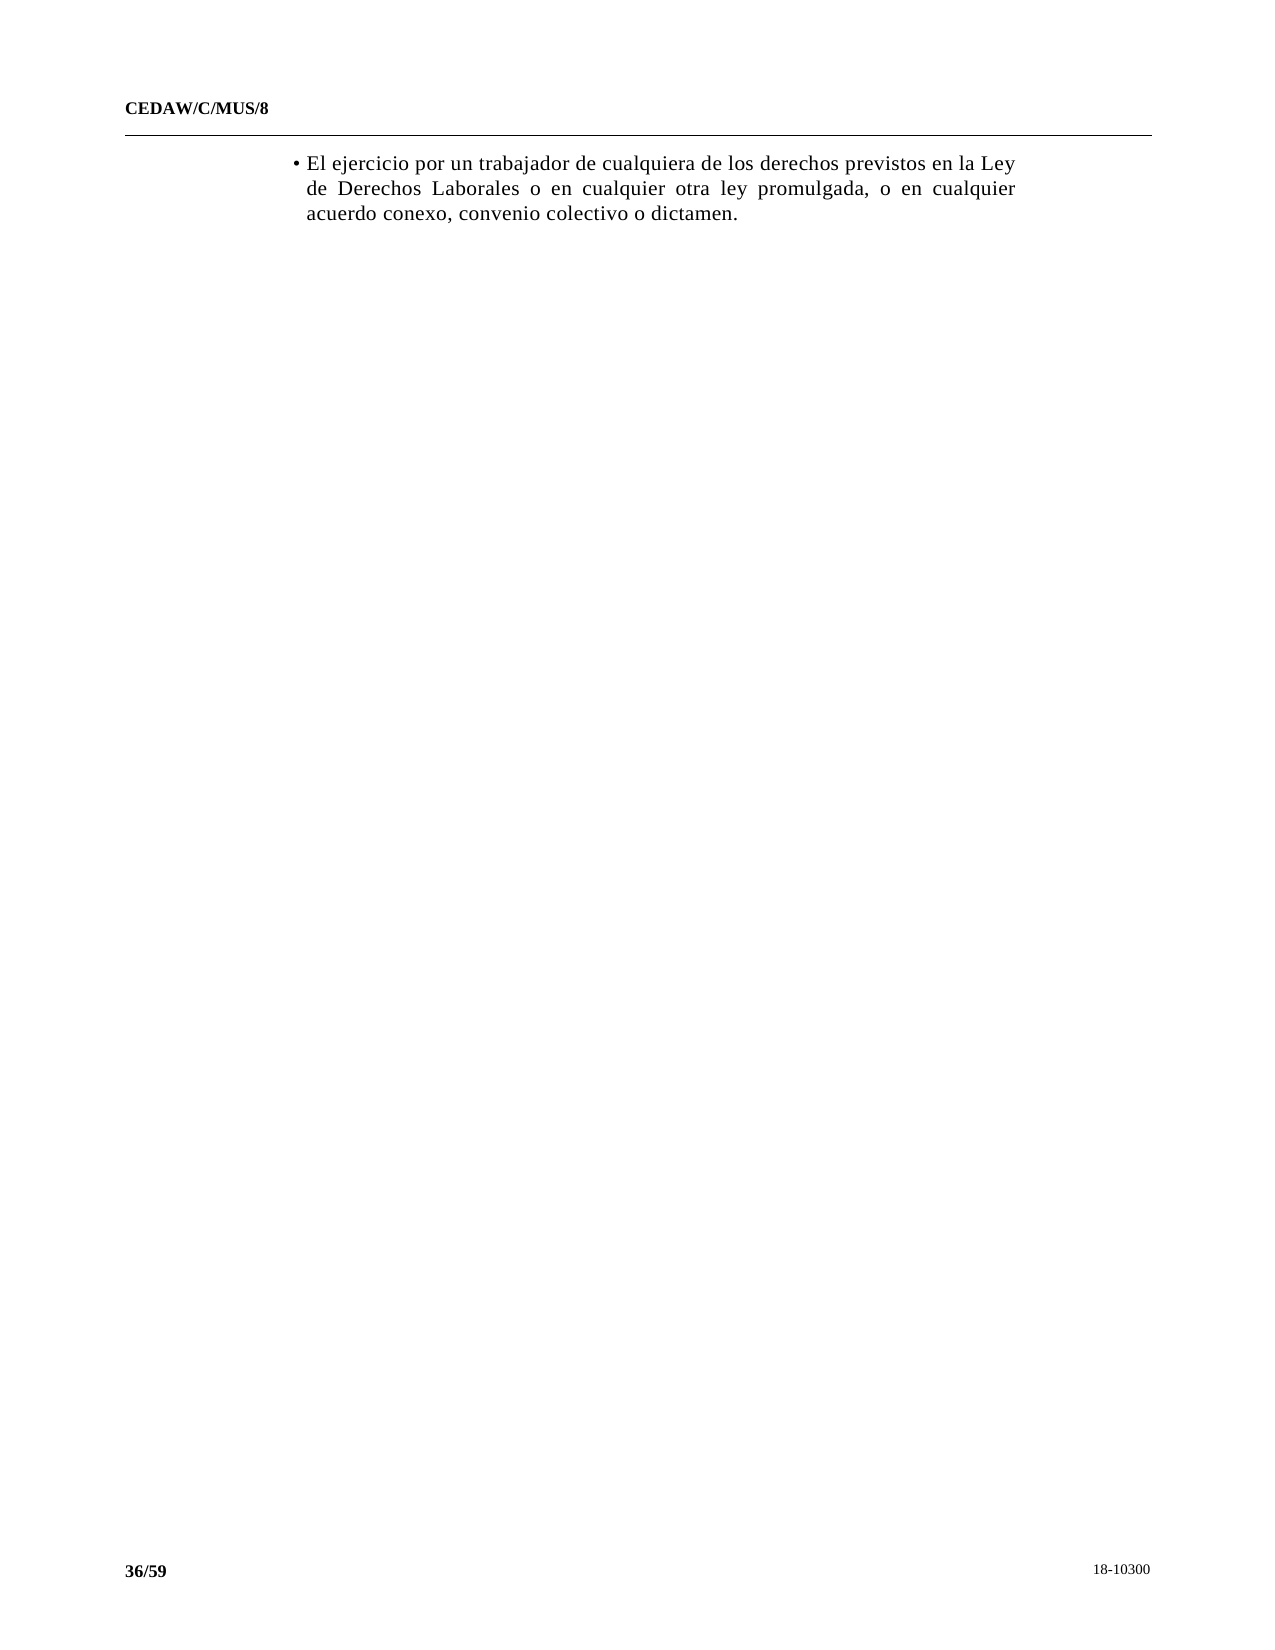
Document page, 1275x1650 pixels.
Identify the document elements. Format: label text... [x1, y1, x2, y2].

text • El ejercicio por un trabajador de cualquiera de los derechos previstos en la Ley de Derechos Laborales o en cualquier otra ley promulgada, o en cualquier acuerdo conexo, convenio colectivo o dictamen. [257, 150, 1018, 225]
